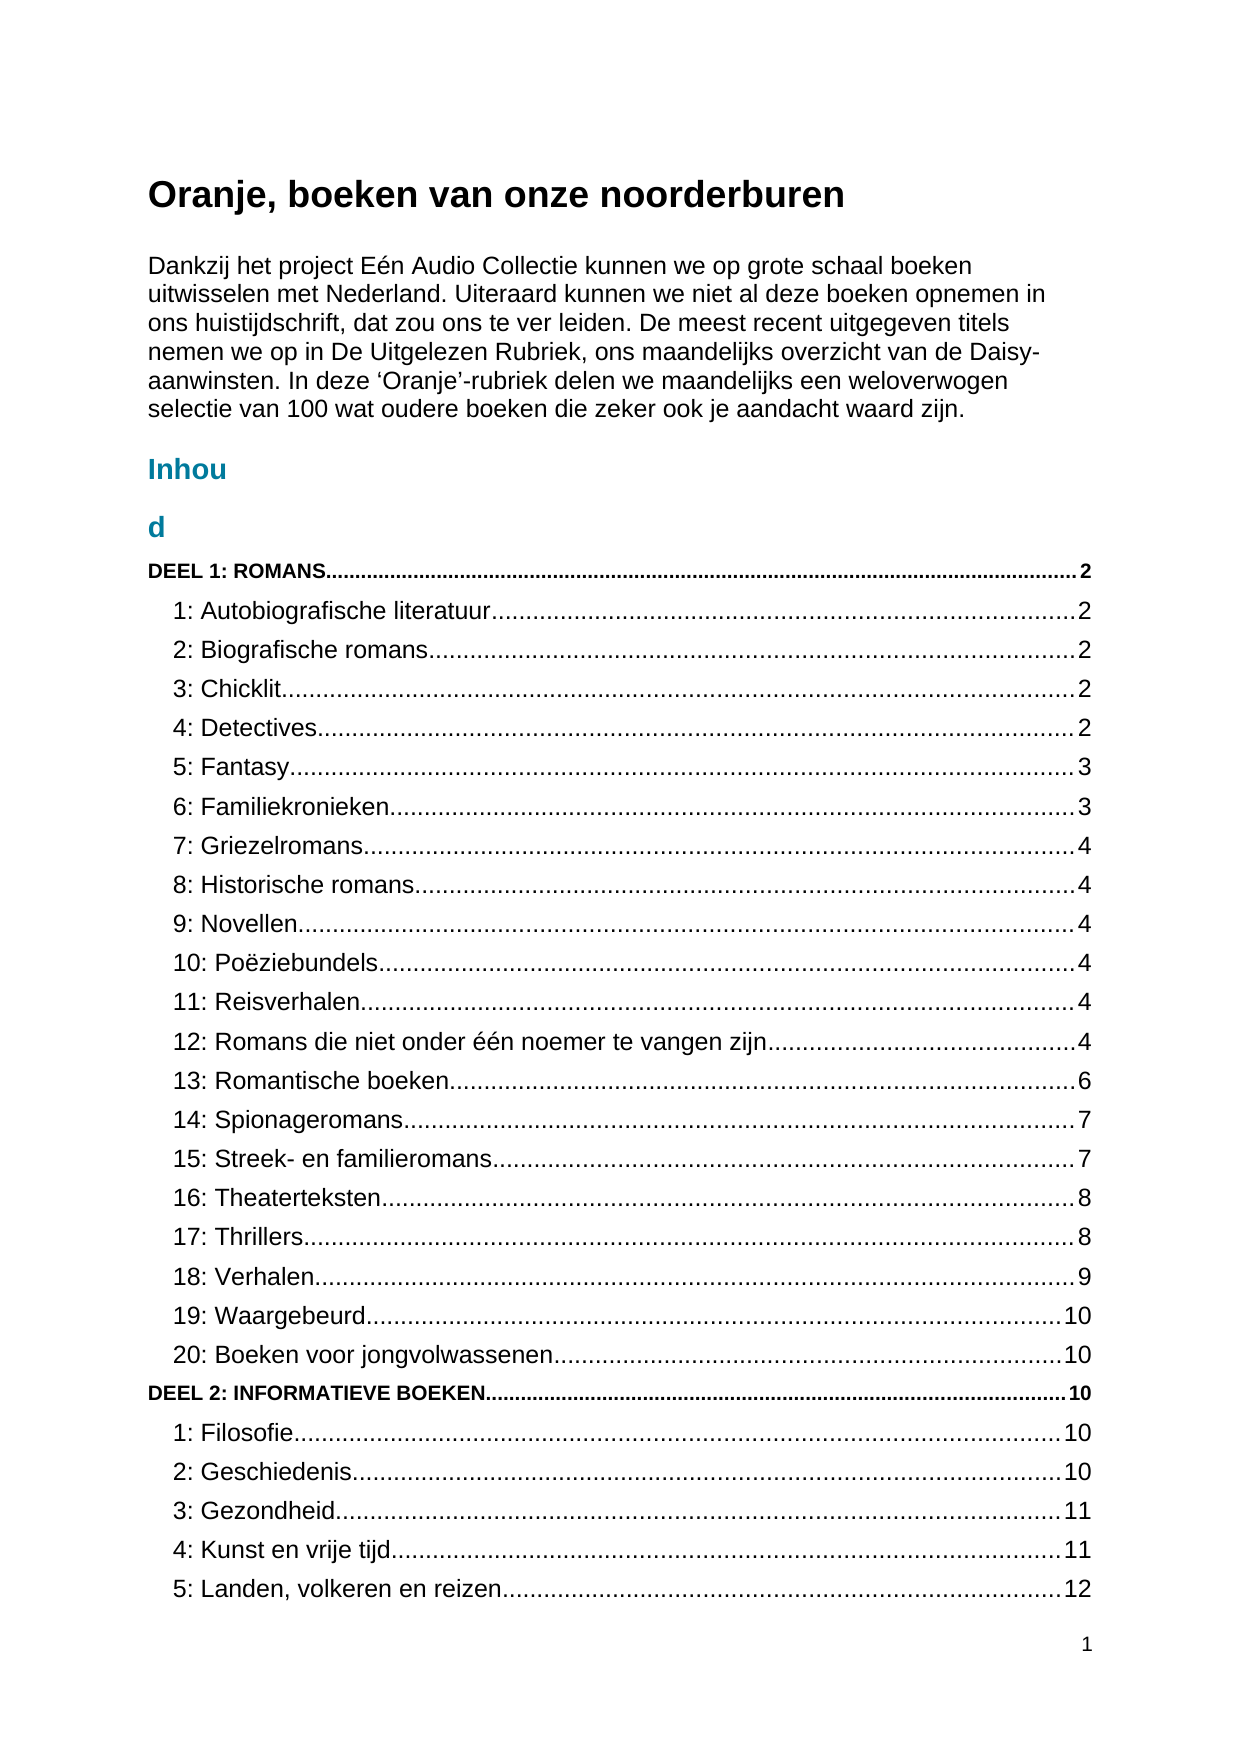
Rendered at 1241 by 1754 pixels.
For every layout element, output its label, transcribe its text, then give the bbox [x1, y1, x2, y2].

subtitle Oranje, boeken van onze noorderburen [148, 173, 1093, 216]
text Dankzij het project Eén Audio Collectie kunnen we op grote schaal boeken uitwisselen met Nederland. Uiteraard kunnen we niet al deze boeken opnemen in ons huistijdschrift, dat zou ons te ver leiden. De meest recent uitgegeven titels nemen we op in De Uitgelezen Rubriek, ons maandelijks overzicht van de Daisy-aanwinsten. In deze ‘Oranje’-rubriek delen we maandelijks een weloverwogen selectie van 100 wat oudere boeken die zeker ook je aandacht waard zijn. [148, 222, 1093, 423]
